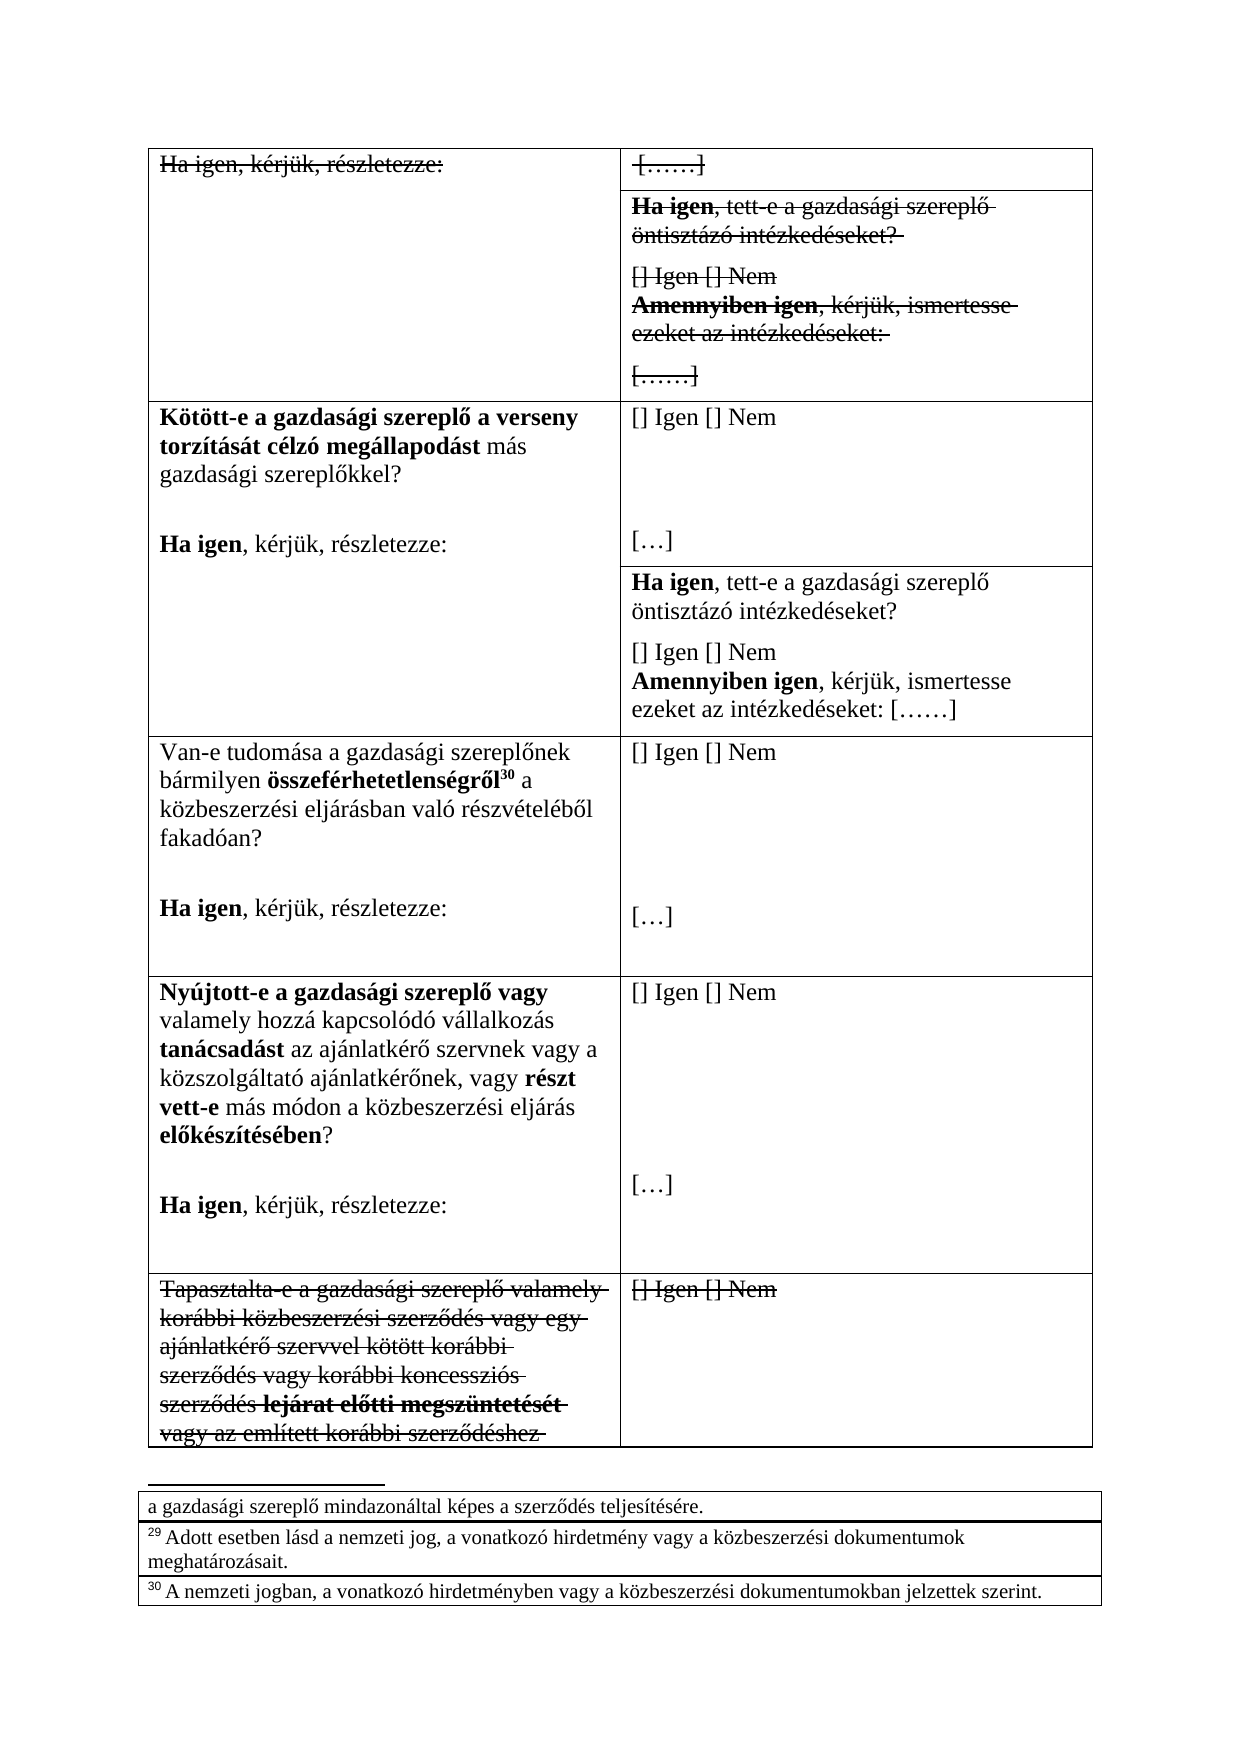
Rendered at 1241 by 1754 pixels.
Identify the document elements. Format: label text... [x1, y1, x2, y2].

table_cell Nyújtott-e a gazdasági szereplő vagy valamely hozzá kapcsolódó vállalkozás tanácsadást az ajánlatkérő szervnek vagy a közszolgáltató ajánlatkérőnek, vagy részt vett-e más módon a közbeszerzési eljárás előkészítésében? Ha igen, kérjük, részletezze: [149, 977, 620, 1273]
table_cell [149, 149, 620, 401]
table_cell [] Igen [] Nem […] [621, 402, 1092, 566]
table_cell Ha igen, tett-e a gazdasági szereplő öntisztázó intézkedéseket? [] Igen [] Nem Amennyiben igen, kérjük, ismertesse ezeket az intézkedéseket: [……] [621, 191, 1092, 401]
table_cell [] Igen [] Nem […] [621, 737, 1092, 976]
table_cell [] Igen [] Nem […] [621, 1274, 1092, 1446]
table_cell [] Igen [] Nem […] [621, 977, 1092, 1273]
table_cell Van-e tudomása a gazdasági szereplőnek bármilyen összeférhetetlenségről a közbeszerzési eljárásban való részvételéből fakadóan? Ha igen, kérjük, részletezze: [149, 737, 620, 976]
table_cell Ha igen, tett-e a gazdasági szereplő öntisztázó intézkedéseket? [] Igen [] Nem Amennyiben igen, kérjük, ismertesse ezeket az intézkedéseket: [……] [621, 567, 1092, 736]
table_cell Kötött-e a gazdasági szereplő a verseny torzítását célzó megállapodást más gazdasági szereplőkkel? Ha igen, kérjük, részletezze: [149, 402, 620, 736]
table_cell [621, 149, 1092, 190]
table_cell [149, 1274, 620, 1446]
